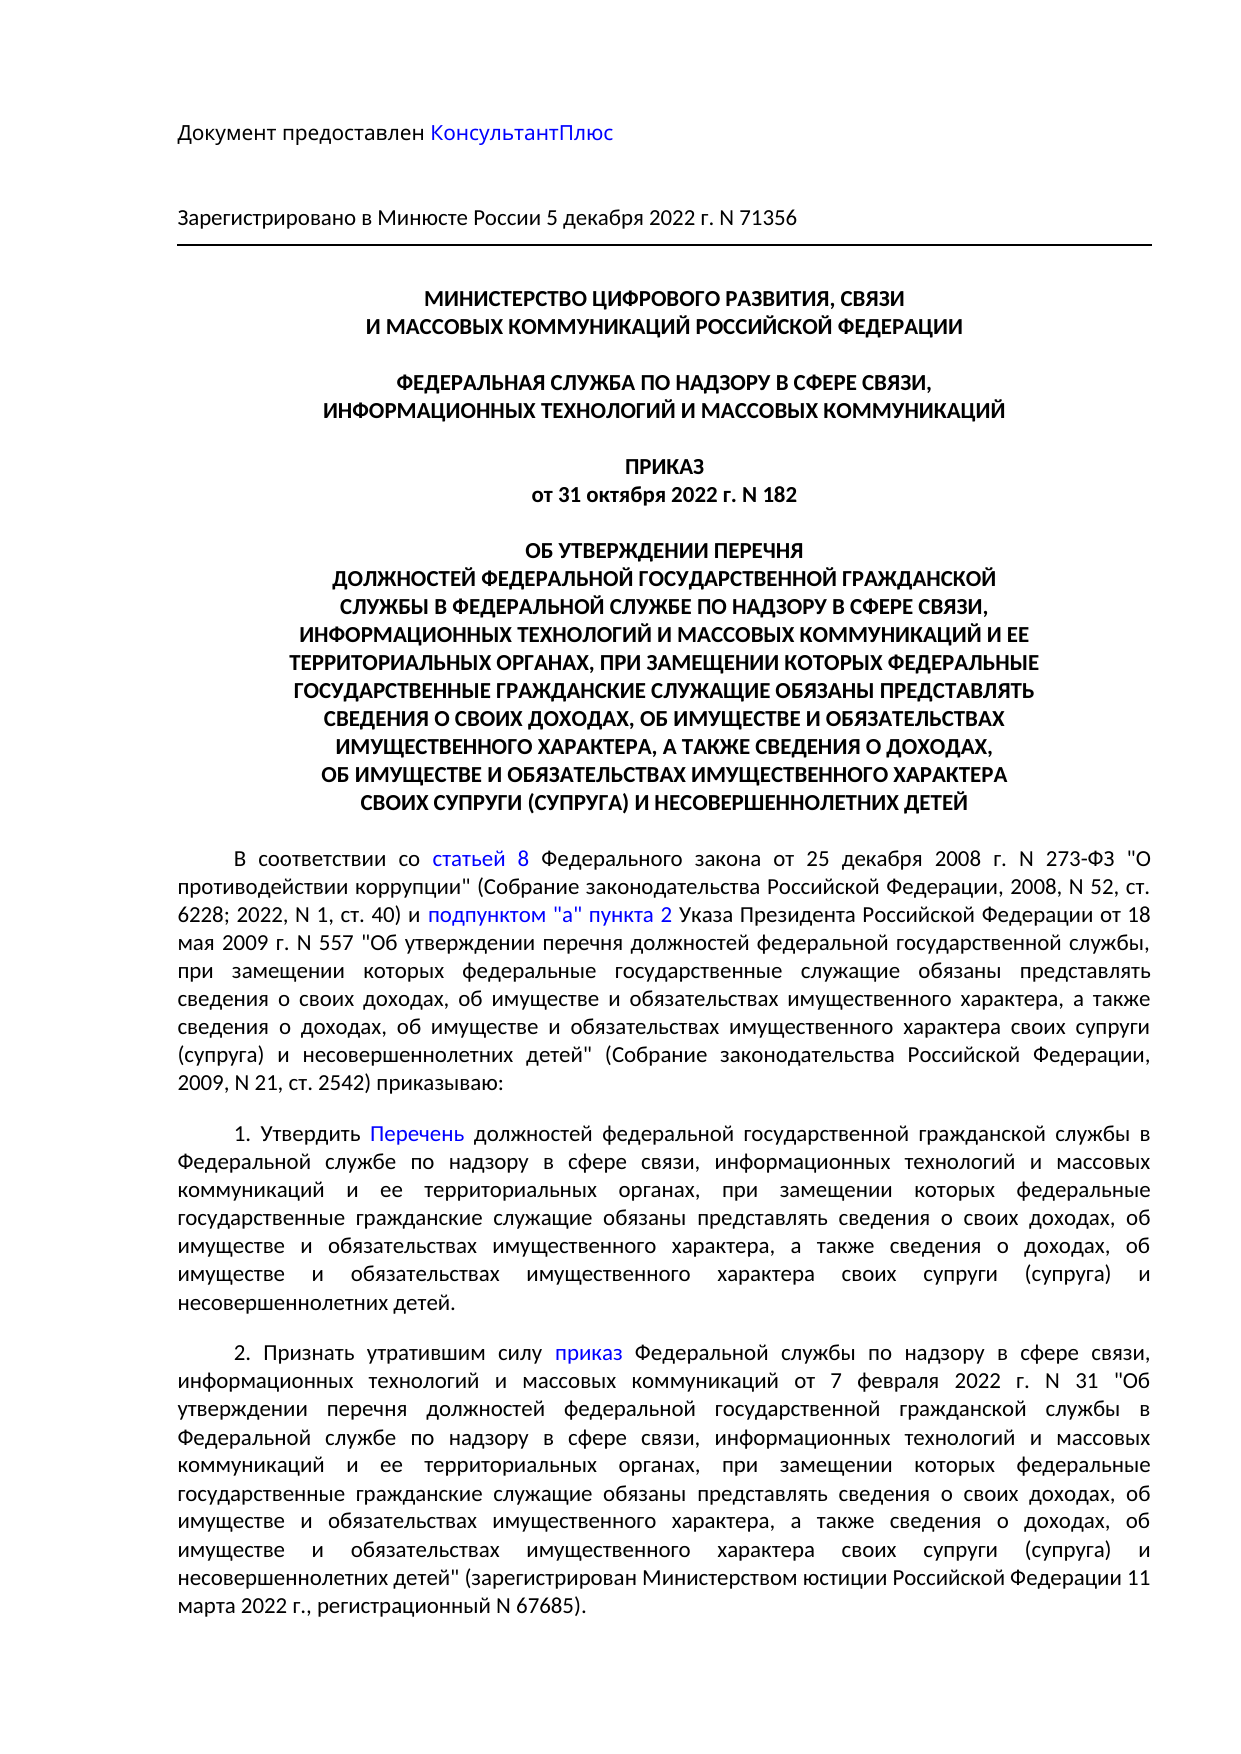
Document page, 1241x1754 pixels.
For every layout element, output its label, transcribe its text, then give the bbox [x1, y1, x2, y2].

title СЛУЖБЫ В ФЕДЕРАЛЬНОЙ СЛУЖБЕ ПО НАДЗОРУ В СФЕРЕ СВЯЗИ, [177, 592, 1152, 620]
title И МАССОВЫХ КОММУНИКАЦИЙ РОССИЙСКОЙ ФЕДЕРАЦИИ [177, 312, 1152, 340]
title СВЕДЕНИЯ О СВОИХ ДОХОДАХ, ОБ ИМУЩЕСТВЕ И ОБЯЗАТЕЛЬСТВАХ [177, 704, 1152, 732]
title ТЕРРИТОРИАЛЬНЫХ ОРГАНАХ, ПРИ ЗАМЕЩЕНИИ КОТОРЫХ ФЕДЕРАЛЬНЫЕ [177, 648, 1152, 676]
title СВОИХ СУПРУГИ (СУПРУГА) И НЕСОВЕРШЕННОЛЕТНИХ ДЕТЕЙ [177, 788, 1152, 816]
text В соответствии со статьей 8 Федерального закона от 25 декабря 2008 г. N 273-ФЗ "О противодействии коррупции" (Собрание законодательства Российской Федерации, 2008, N 52, ст. 6228; 2022, N 1, ст. 40) и подпунктом "а" пункта 2 Указа Президента Российской Федерации от 18 мая 2009 г. N 557 "Об утверждении перечня должностей федеральной государственной службы, при замещении которых федеральные государственные служащие обязаны представлять сведения о своих доходах, об имуществе и обязательствах имущественного характера, а также сведения о доходах, об имуществе и обязательствах имущественного характера своих супруги (супруга) и несовершеннолетних детей" (Собрание законодательства Российской Федерации, 2009, N 21, ст. 2542) приказываю: [177, 844, 1152, 1097]
title ИНФОРМАЦИОННЫХ ТЕХНОЛОГИЙ И МАССОВЫХ КОММУНИКАЦИЙ [177, 396, 1152, 424]
text Зарегистрировано в Минюсте России 5 декабря 2022 г. N 71356 [177, 203, 1152, 231]
title ОБ УТВЕРЖДЕНИИ ПЕРЕЧНЯ [177, 536, 1152, 564]
title ДОЛЖНОСТЕЙ ФЕДЕРАЛЬНОЙ ГОСУДАРСТВЕННОЙ ГРАЖДАНСКОЙ [177, 564, 1152, 592]
title от 31 октября 2022 г. N 182 [177, 480, 1152, 508]
text 1. Утвердить Перечень должностей федеральной государственной гражданской службы в Федеральной службе по надзору в сфере связи, информационных технологий и массовых коммуникаций и ее территориальных органах, при замещении которых федеральные государственные гражданские служащие обязаны представлять сведения о своих доходах, об имуществе и обязательствах имущественного характера, а также сведения о доходах, об имуществе и обязательствах имущественного характера своих супруги (супруга) и несовершеннолетних детей. [177, 1119, 1152, 1316]
title ПРИКАЗ [177, 452, 1152, 480]
title ОБ ИМУЩЕСТВЕ И ОБЯЗАТЕЛЬСТВАХ ИМУЩЕСТВЕННОГО ХАРАКТЕРА [177, 760, 1152, 788]
title ГОСУДАРСТВЕННЫЕ ГРАЖДАНСКИЕ СЛУЖАЩИЕ ОБЯЗАНЫ ПРЕДСТАВЛЯТЬ [177, 676, 1152, 704]
title ФЕДЕРАЛЬНАЯ СЛУЖБА ПО НАДЗОРУ В СФЕРЕ СВЯЗИ, [177, 368, 1152, 396]
title ИМУЩЕСТВЕННОГО ХАРАКТЕРА, А ТАКЖЕ СВЕДЕНИЯ О ДОХОДАХ, [177, 732, 1152, 760]
text 2. Признать утратившим силу приказ Федеральной службы по надзору в сфере связи, информационных технологий и массовых коммуникаций от 7 февраля 2022 г. N 31 "Об утверждении перечня должностей федеральной государственной гражданской службы в Федеральной службе по надзору в сфере связи, информационных технологий и массовых коммуникаций и ее территориальных органах, при замещении которых федеральные государственные гражданские служащие обязаны представлять сведения о своих доходах, об имуществе и обязательствах имущественного характера, а также сведения о доходах, об имуществе и обязательствах имущественного характера своих супруги (супруга) и несовершеннолетних детей" (зарегистрирован Министерством юстиции Российской Федерации 11 марта 2022 г., регистрационный N 67685). [177, 1338, 1152, 1619]
title МИНИСТЕРСТВО ЦИФРОВОГО РАЗВИТИЯ, СВЯЗИ [177, 284, 1152, 312]
title ИНФОРМАЦИОННЫХ ТЕХНОЛОГИЙ И МАССОВЫХ КОММУНИКАЦИЙ И ЕЕ [177, 620, 1152, 648]
title Документ предоставлен КонсультантПлюс [177, 118, 1152, 175]
